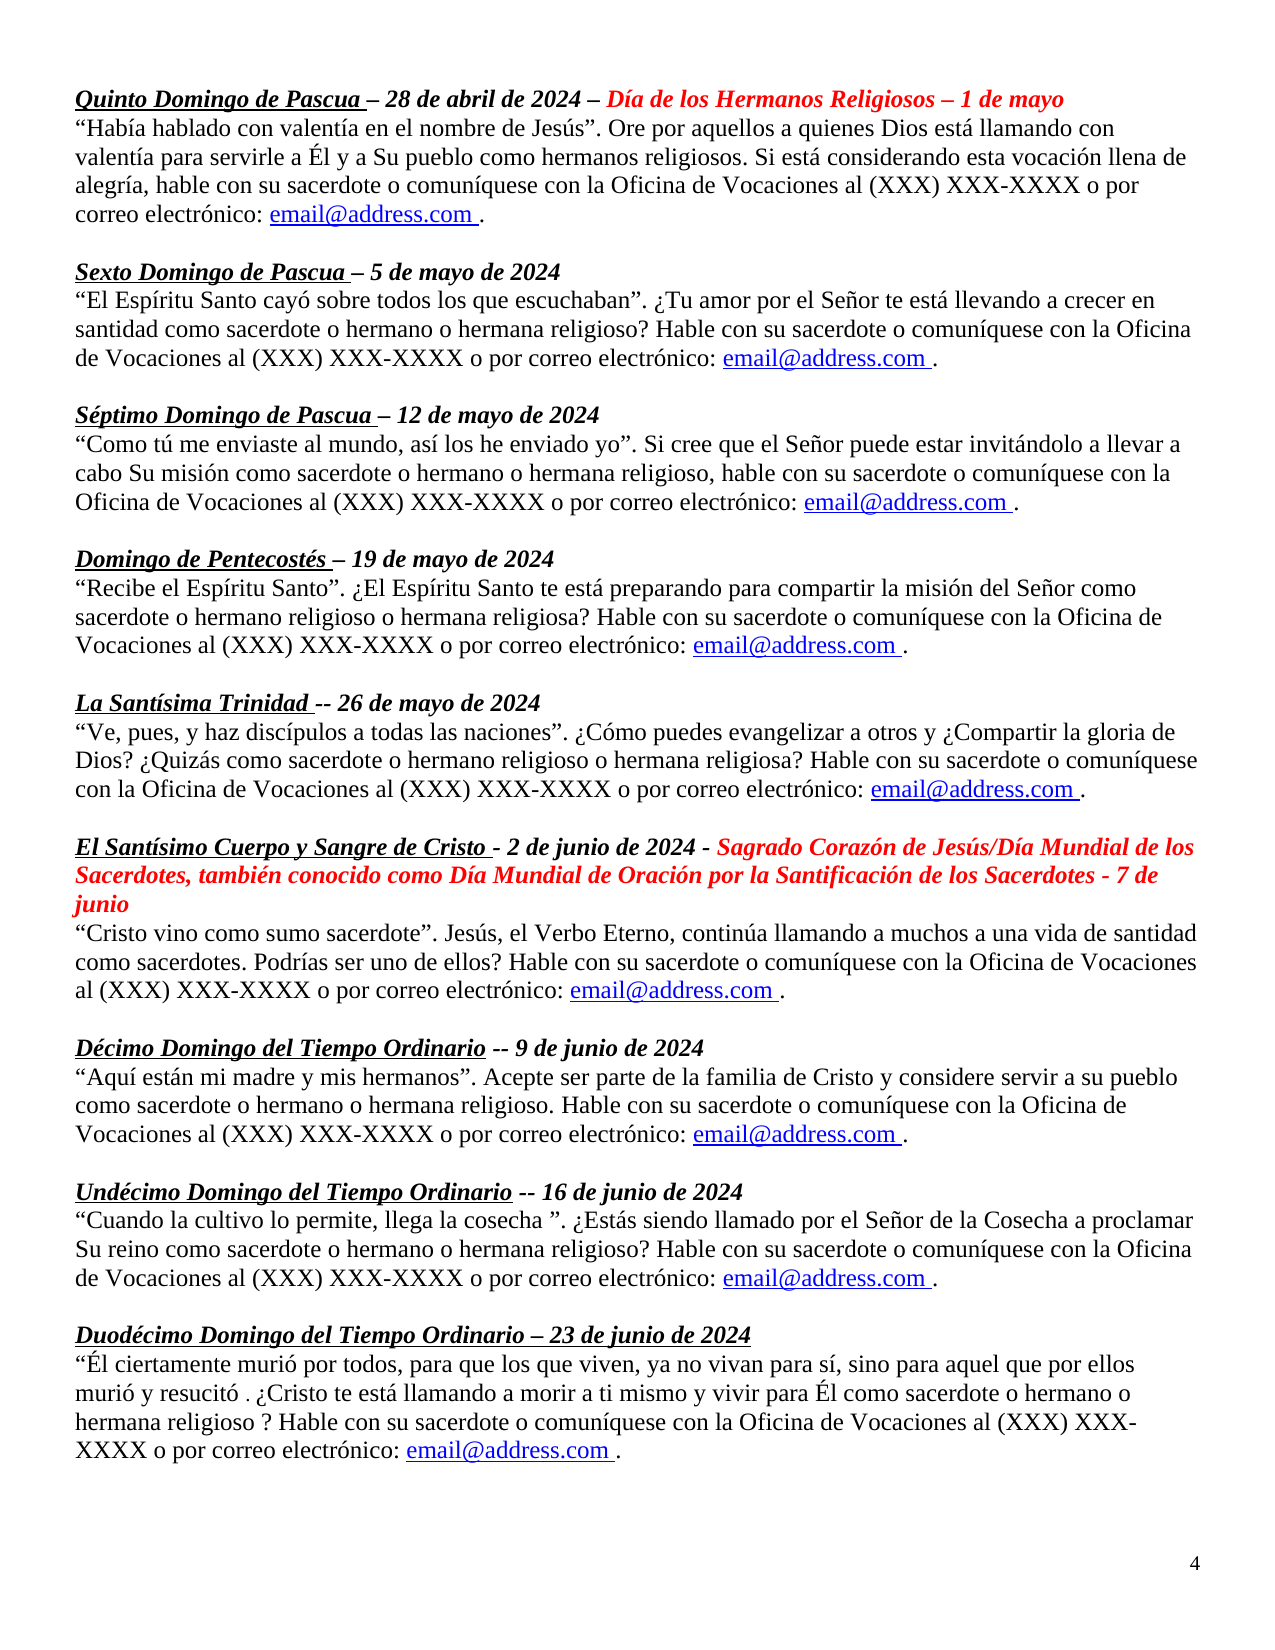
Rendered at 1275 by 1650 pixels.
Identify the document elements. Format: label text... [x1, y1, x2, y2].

text La Santísima Trinidad -- 26 de mayo de 2024 [75, 688, 1200, 717]
text El Santísimo Cuerpo y Sangre de Cristo - 2 de junio de 2024 - Sagrado Corazón de Jesús/Día Mundial de los Sacerdotes, también conocido como Día Mundial de Oración por la Santificación de los Sacerdotes - 7 de junio [75, 832, 1200, 918]
text Sexto Domingo de Pascua – 5 de mayo de 2024 [75, 257, 1200, 286]
text “Cuando la cultivo lo permite, llega la cosecha ”. ¿Estás siendo llamado por el Señor de la Cosecha a proclamar Su reino como sacerdote o hermano o hermana religioso? Hable con su sacerdote o comuníquese con la Oficina de Vocaciones al (XXX) XXX-XXXX o por correo electrónico: email@address.com . [75, 1206, 1200, 1292]
text “Como tú me enviaste al mundo, así los he enviado yo”. Si cree que el Señor puede estar invitándolo a llevar a cabo Su misión como sacerdote o hermano o hermana religioso, hable con su sacerdote o comuníquese con la Oficina de Vocaciones al (XXX) XXX-XXXX o por correo electrónico: email@address.com . [75, 429, 1200, 516]
text “Ve, pues, y haz discípulos a todas las naciones”. ¿Cómo puedes evangelizar a otros y ¿Compartir la gloria de Dios? ¿Quizás como sacerdote o hermano religioso o hermana religiosa? Hable con su sacerdote o comuníquese con la Oficina de Vocaciones al (XXX) XXX-XXXX o por correo electrónico: email@address.com . [75, 717, 1200, 803]
text “Había hablado con valentía en el nombre de Jesús”. Ore por aquellos a quienes Dios está llamando con valentía para servirle a Él y a Su pueblo como hermanos religiosos. Si está considerando esta vocación llena de alegría, hable con su sacerdote o comuníquese con la Oficina de Vocaciones al (XXX) XXX-XXXX o por correo electrónico: email@address.com . [75, 113, 1200, 228]
text Séptimo Domingo de Pascua – 12 de mayo de 2024 [75, 401, 1200, 429]
text Domingo de Pentecostés – 19 de mayo de 2024 [75, 544, 1200, 573]
text Undécimo Domingo del Tiempo Ordinario -- 16 de junio de 2024 [75, 1177, 1200, 1206]
text “Él ciertamente murió por todos, para que los que viven, ya no vivan para sí, sino para aquel que por ellos murió y resucitó . ¿Cristo te está llamando a morir a ti mismo y vivir para Él como sacerdote o hermano o hermana religioso ? Hable con su sacerdote o comuníquese con la Oficina de Vocaciones al (XXX) XXX-XXXX o por correo electrónico: email@address.com . [75, 1349, 1200, 1464]
text Duodécimo Domingo del Tiempo Ordinario – 23 de junio de 2024 [75, 1321, 1200, 1349]
text “Recibe el Espíritu Santo”. ¿El Espíritu Santo te está preparando para compartir la misión del Señor como sacerdote o hermano religioso o hermana religiosa? Hable con su sacerdote o comuníquese con la Oficina de Vocaciones al (XXX) XXX-XXXX o por correo electrónico: email@address.com . [75, 573, 1200, 659]
text “Aquí están mi madre y mis hermanos”. Acepte ser parte de la familia de Cristo y considere servir a su pueblo como sacerdote o hermano o hermana religioso. Hable con su sacerdote o comuníquese con la Oficina de Vocaciones al (XXX) XXX-XXXX o por correo electrónico: email@address.com . [75, 1062, 1200, 1148]
text Quinto Domingo de Pascua – 28 de abril de 2024 – Día de los Hermanos Religiosos – 1 de mayo [75, 84, 1200, 113]
text “Cristo vino como sumo sacerdote”. Jesús, el Verbo Eterno, continúa llamando a muchos a una vida de santidad como sacerdotes. Podrías ser uno de ellos? Hable con su sacerdote o comuníquese con la Oficina de Vocaciones al (XXX) XXX-XXXX o por correo electrónico: email@address.com . [75, 918, 1200, 1004]
text Décimo Domingo del Tiempo Ordinario -- 9 de junio de 2024 [75, 1033, 1200, 1062]
text “El Espíritu Santo cayó sobre todos los que escuchaban”. ¿Tu amor por el Señor te está llevando a crecer en santidad como sacerdote o hermano o hermana religioso? Hable con su sacerdote o comuníquese con la Oficina de Vocaciones al (XXX) XXX-XXXX o por correo electrónico: email@address.com . [75, 286, 1200, 372]
